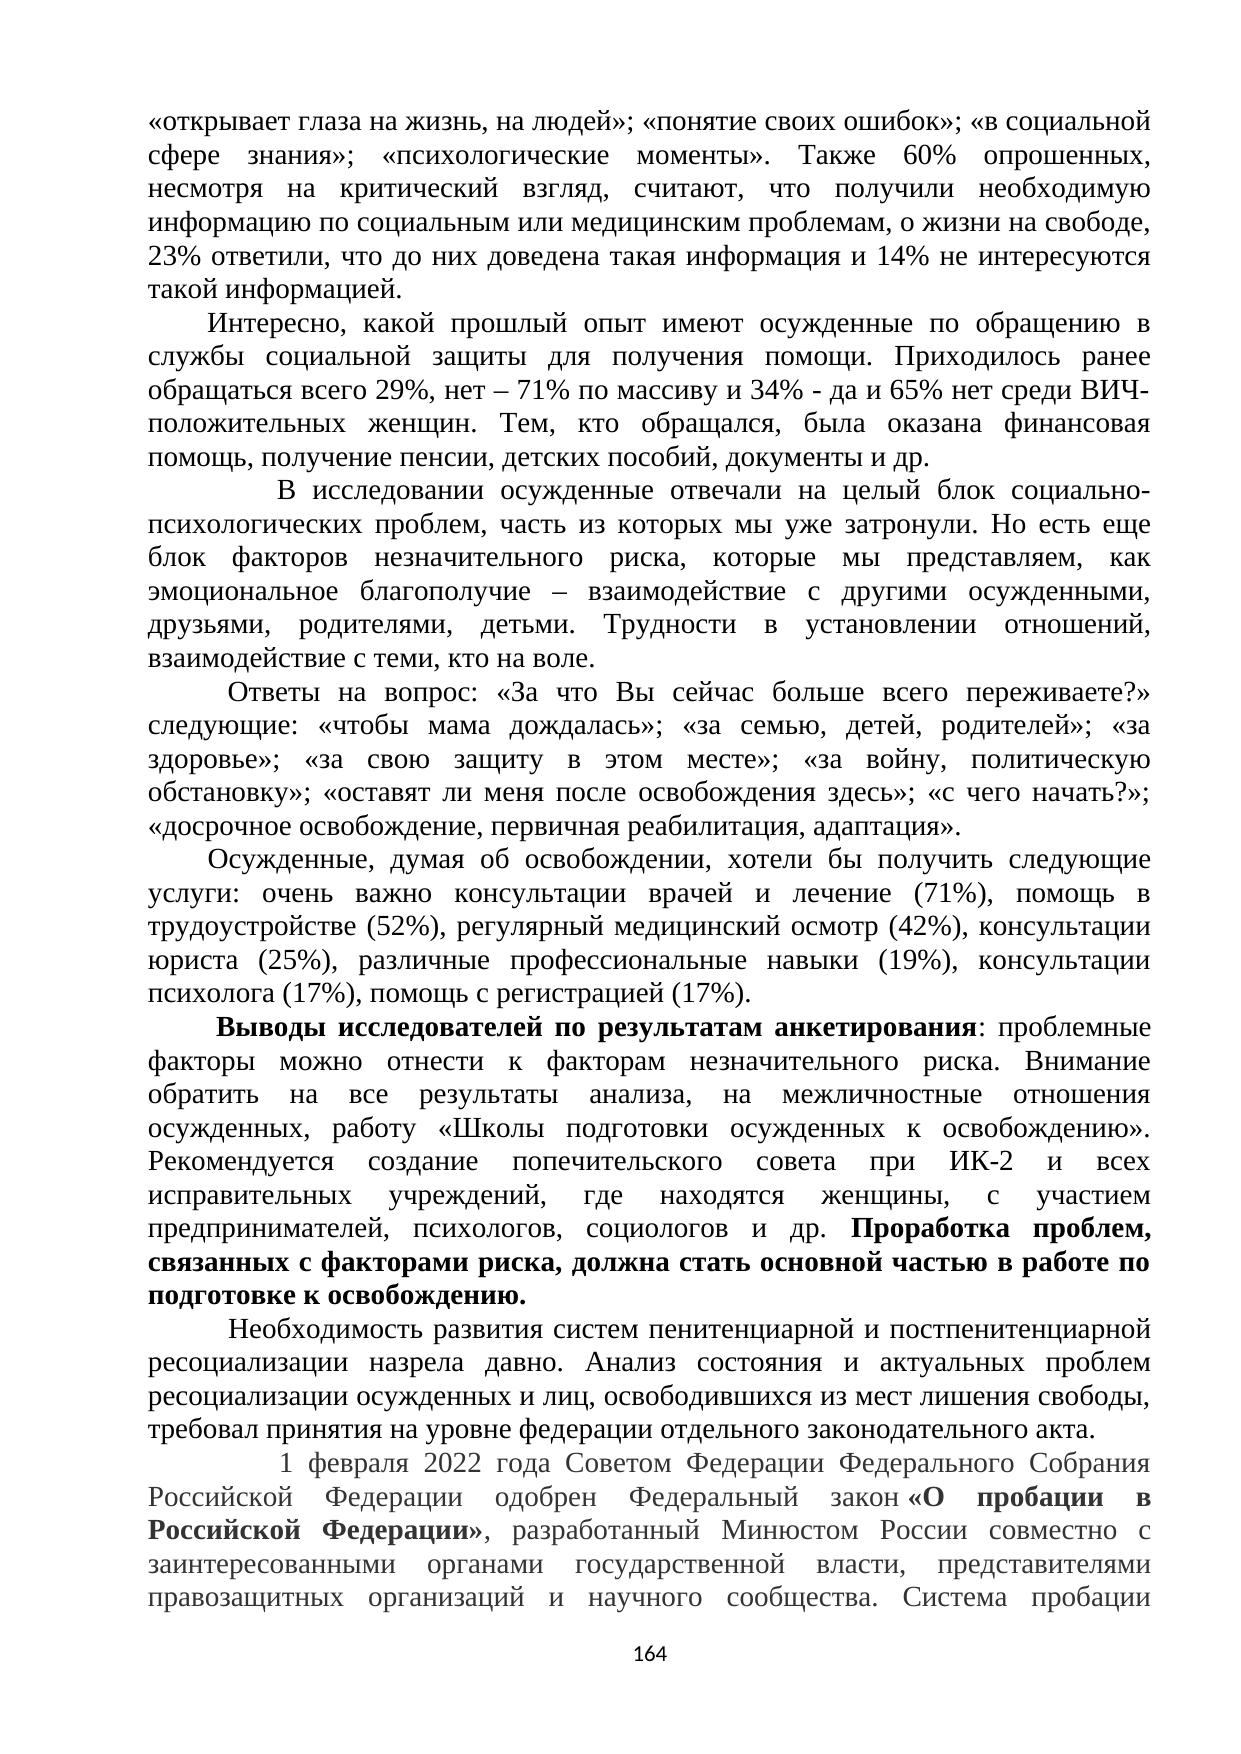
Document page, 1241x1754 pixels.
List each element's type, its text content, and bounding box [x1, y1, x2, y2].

text Выводы исследователей по результатам анкетирования: проблемные факторы можно отнести к факторам незначительного риска. Внимание обратить на все результаты анализа, на межличностные отношения осужденных, работу «Школы подготовки осужденных к освобождению». Рекомендуется создание попечительского совета при ИК-2 и всех исправительных учреждений, где находятся женщины, с участием предпринимателей, психологов, социологов и др. Проработка проблем, связанных с факторами риска, должна стать основной частью в работе по подготовке к освобождению. [148, 1009, 1152, 1311]
text Необходимость развития систем пенитенциарной и постпенитенциарной ресоциализации назрела давно. Анализ состояния и актуальных проблем ресоциализации осужденных и лиц, освободившихся из мест лишения свободы, требовал принятия на уровне федерации отдельного законодательного акта. [148, 1311, 1152, 1445]
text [148, 103, 1152, 305]
text Ответы на вопрос: «За что Вы сейчас больше всего переживаете?» следующие: «чтобы мама дождалась»; «за семью, детей, родителей»; «за здоровье»; «за свою защиту в этом месте»; «за войну, политическую обстановку»; «оставят ли меня после освобождения здесь»; «с чего начать?»; «досрочное освобождение, первичная реабилитация, адаптация». [148, 674, 1152, 841]
text Интересно, какой прошлый опыт имеют осужденные по обращению в службы социальной защиты для получения помощи. Приходилось ранее обращаться всего 29%, нет – 71% по массиву и 34% - да и 65% нет среди ВИЧ-положительных женщин. Тем, кто обращался, была оказана финансовая помощь, получение пенсии, детских пособий, документы и др. [148, 305, 1152, 472]
text В исследовании осужденные отвечали на целый блок социально-психологических проблем, часть из которых мы уже затронули. Но есть еще блок факторов незначительного риска, которые мы представляем, как эмоциональное благополучие – взаимодействие с другими осужденными, друзьями, родителями, детьми. Трудности в установлении отношений, взаимодействие с теми, кто на воле. [148, 472, 1152, 674]
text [148, 1445, 1152, 1613]
text Осужденные, думая об освобождении, хотели бы получить следующие услуги: очень важно консультации врачей и лечение (71%), помощь в трудоустройстве (52%), регулярный медицинский осмотр (42%), консультации юриста (25%), различные профессиональные навыки (19%), консультации психолога (17%), помощь с регистрацией (17%). [148, 841, 1152, 1009]
